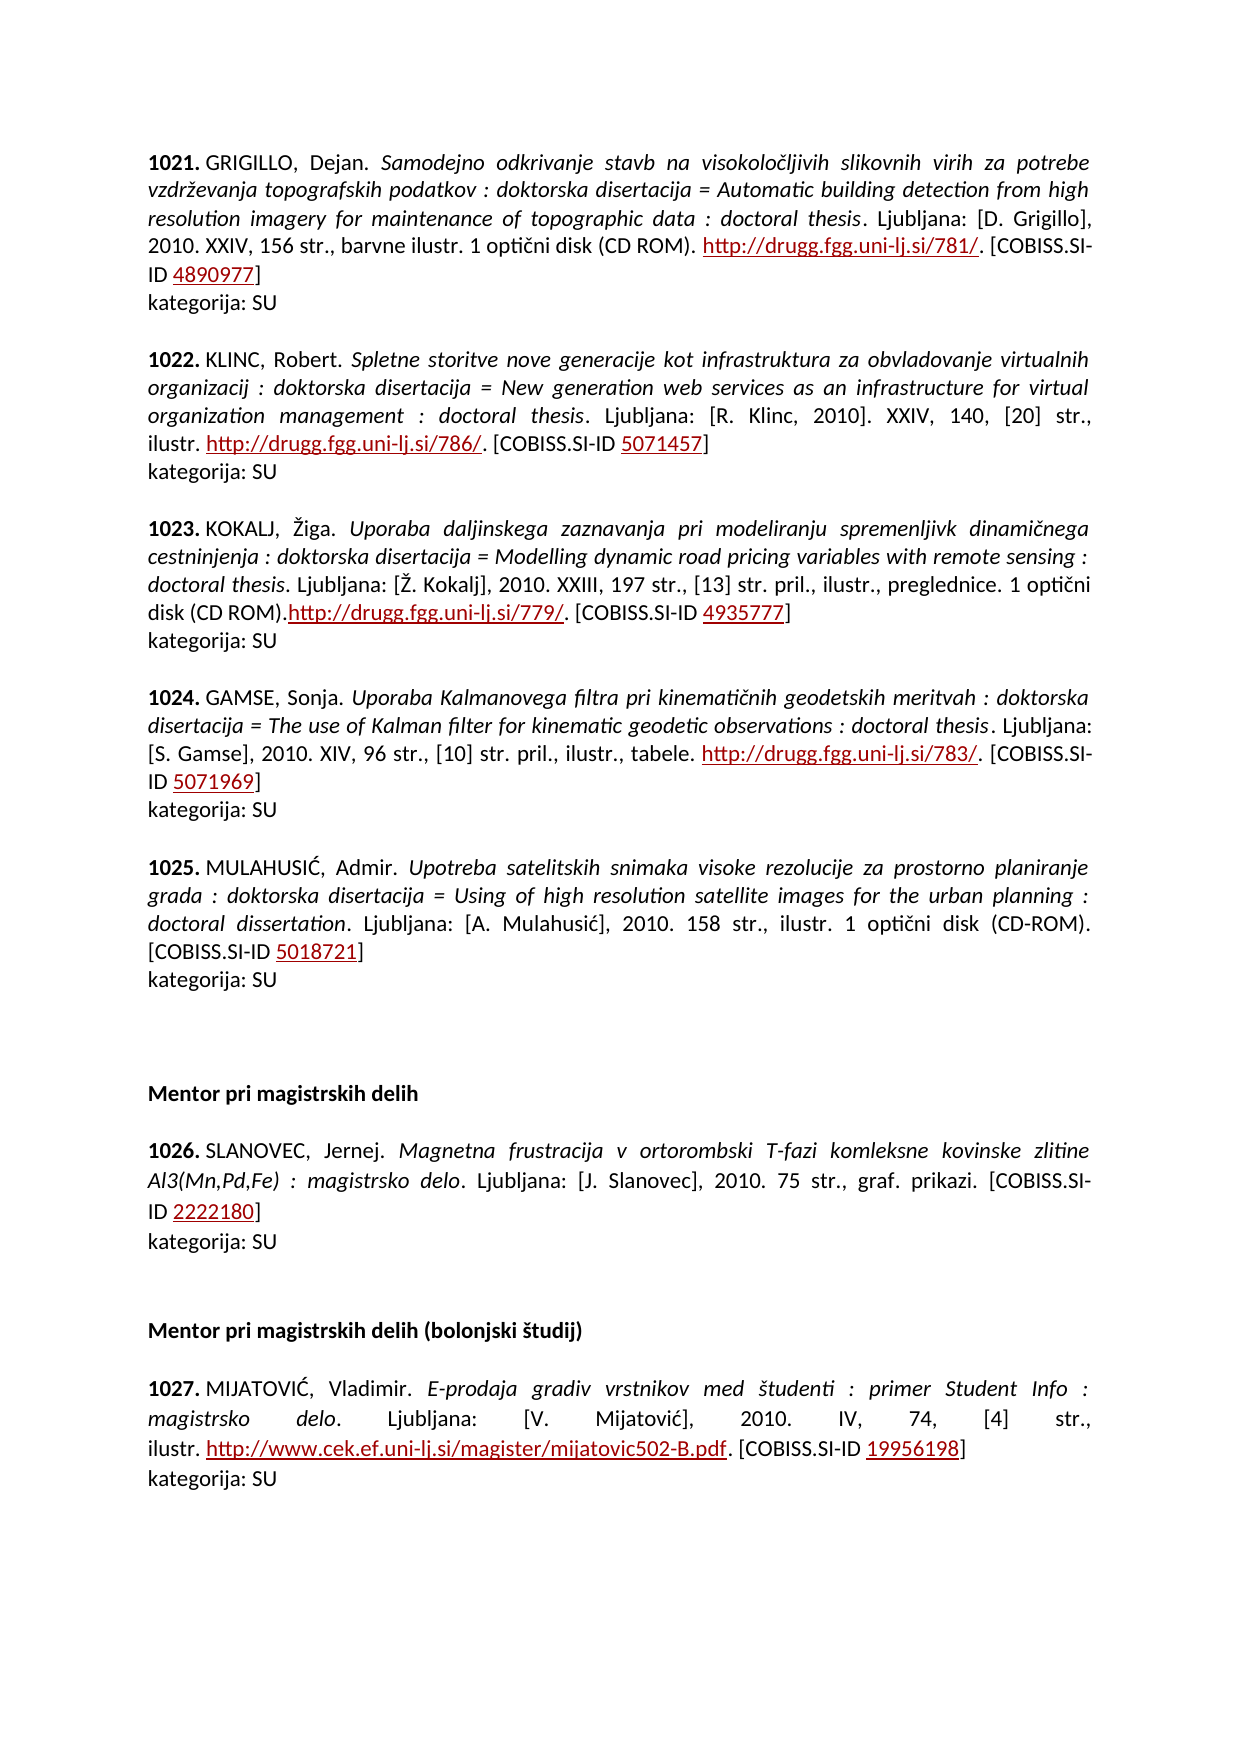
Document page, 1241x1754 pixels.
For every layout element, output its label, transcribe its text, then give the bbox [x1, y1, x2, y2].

text 1022. KLINC, Robert. Spletne storitve nove generacije kot infrastruktura za obvladovanje virtualnih organizacij : doktorska disertacija = New generation web services as an infrastructure for virtual organization management : doctoral thesis. Ljubljana: [R. Klinc, 2010]. XXIV, 140, [20] str., ilustr. http://drugg.fgg.uni-lj.si/786/. [COBISS.SI-ID 5071457] kategorija: SU [148, 345, 1093, 485]
text 1021. GRIGILLO, Dejan. Samodejno odkrivanje stavb na visokoločljivih slikovnih virih za potrebe vzdrževanja topografskih podatkov : doktorska disertacija = Automatic building detection from high resolution imagery for maintenance of topographic data : doctoral thesis. Ljubljana: [D. Grigillo], 2010. XXIV, 156 str., barvne ilustr. 1 optični disk (CD ROM). http://drugg.fgg.uni-lj.si/781/. [COBISS.SI-ID 4890977] kategorija: SU [148, 148, 1093, 316]
subtitle Mentor pri magistrskih delih [148, 1079, 1093, 1107]
text 1027. MIJATOVIĆ, Vladimir. E-prodaja gradiv vrstnikov med študenti : primer Student Info : magistrsko delo. Ljubljana: [V. Mijatović], 2010. IV, 74, [4] str., ilustr. http://www.cek.ef.uni-lj.si/magister/mijatovic502-B.pdf. [COBISS.SI-ID 19956198] kategorija: SU [148, 1374, 1093, 1523]
text 1024. GAMSE, Sonja. Uporaba Kalmanovega filtra pri kinematičnih geodetskih meritvah : doktorska disertacija = The use of Kalman filter for kinematic geodetic observations : doctoral thesis. Ljubljana: [S. Gamse], 2010. XIV, 96 str., [10] str. pril., ilustr., tabele. http://drugg.fgg.uni-lj.si/783/. [COBISS.SI-ID 5071969] kategorija: SU [148, 683, 1093, 823]
text 1023. KOKALJ, Žiga. Uporaba daljinskega zaznavanja pri modeliranju spremenljivk dinamičnega cestninjenja : doktorska disertacija = Modelling dynamic road pricing variables with remote sensing : doctoral thesis. Ljubljana: [Ž. Kokalj], 2010. XXIII, 197 str., [13] str. pril., ilustr., preglednice. 1 optični disk (CD ROM).http://drugg.fgg.uni-lj.si/779/. [COBISS.SI-ID 4935777] kategorija: SU [148, 514, 1093, 654]
text 1025. MULAHUSIĆ, Admir. Upotreba satelitskih snimaka visoke rezolucije za prostorno planiranje grada : doktorska disertacija = Using of high resolution satellite images for the urban planning : doctoral dissertation. Ljubljana: [A. Mulahusić], 2010. 158 str., ilustr. 1 optični disk (CD-ROM). [COBISS.SI-ID 5018721] kategorija: SU [148, 853, 1093, 993]
text 1026. SLANOVEC, Jernej. Magnetna frustracija v ortorombski T-fazi komleksne kovinske zlitine Al3(Mn,Pd,Fe) : magistrsko delo. Ljubljana: [J. Slanovec], 2010. 75 str., graf. prikazi. [COBISS.SI-ID 2222180] kategorija: SU [148, 1136, 1093, 1285]
subtitle Mentor pri magistrskih delih (bolonjski študij) [148, 1317, 1093, 1344]
